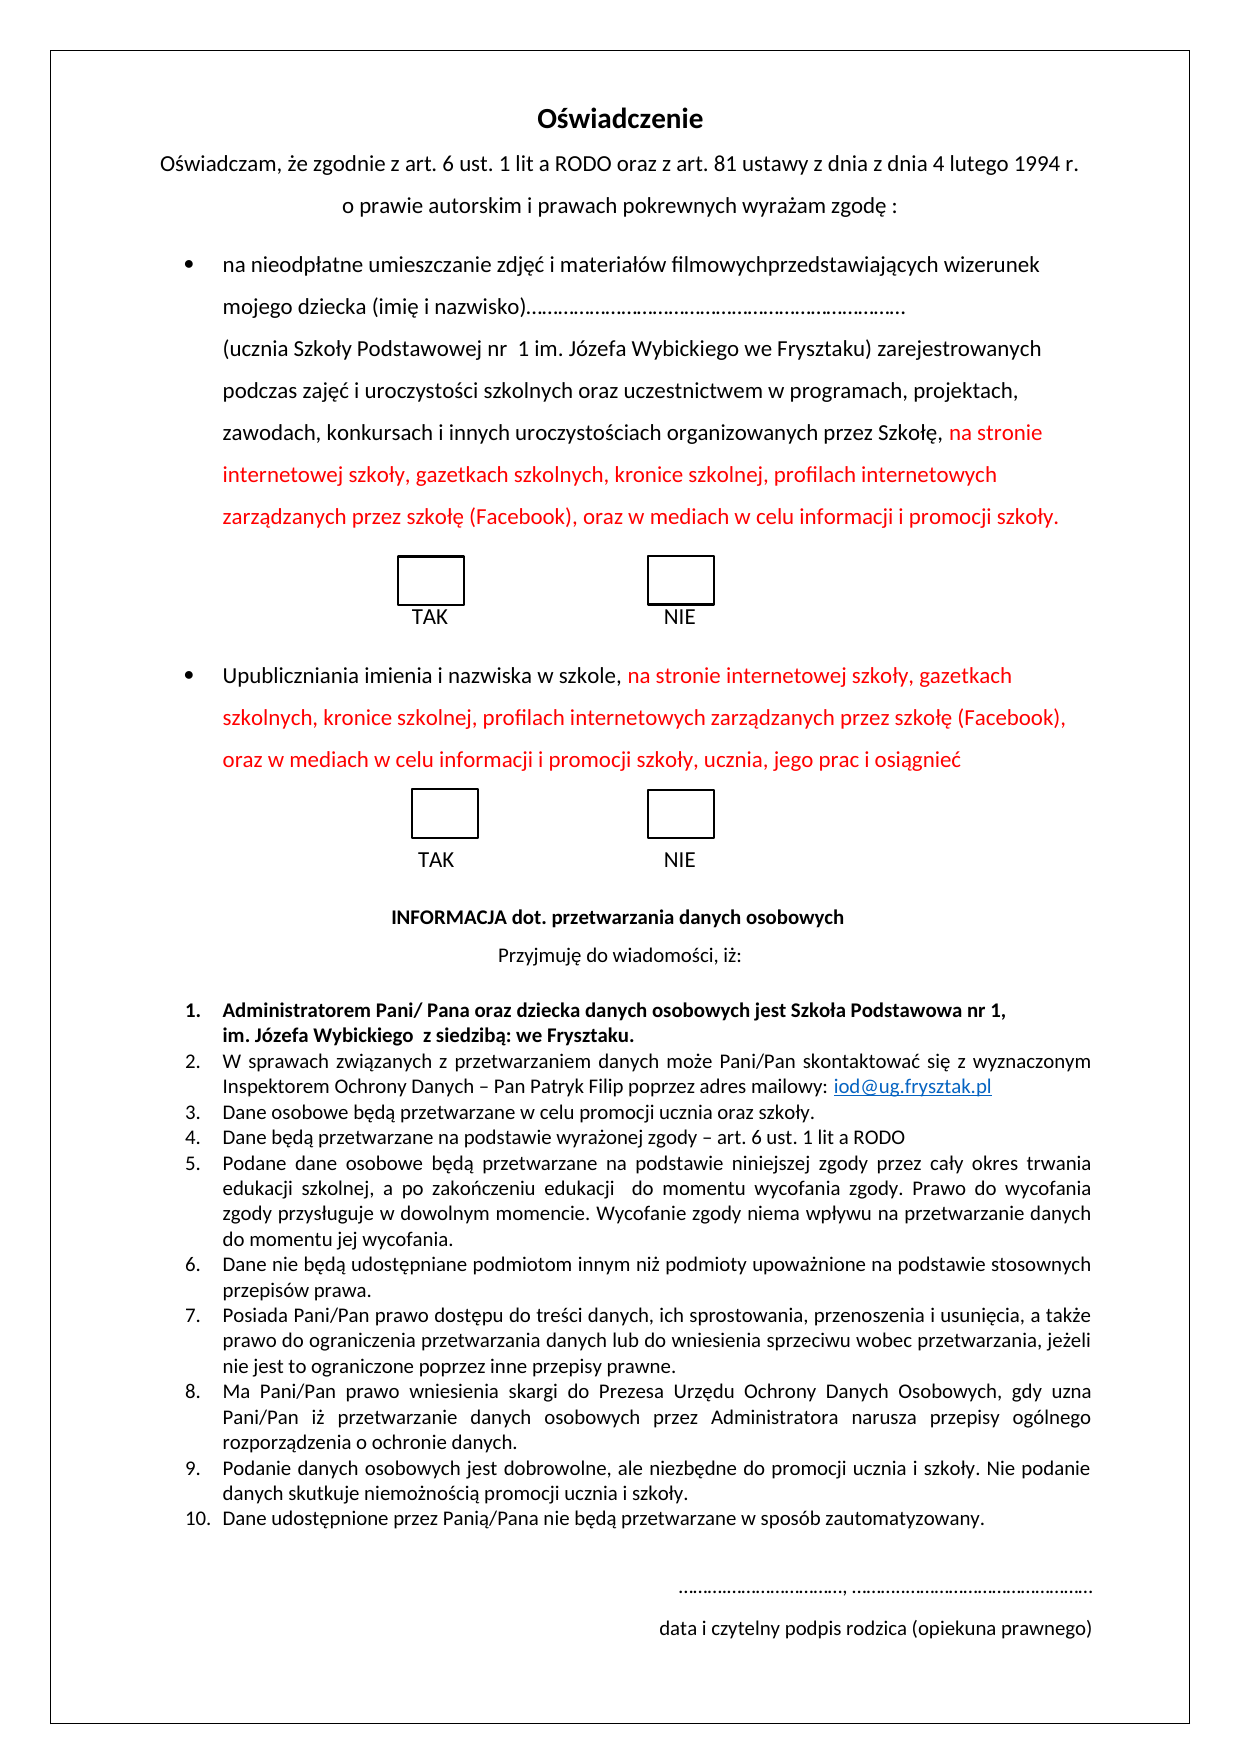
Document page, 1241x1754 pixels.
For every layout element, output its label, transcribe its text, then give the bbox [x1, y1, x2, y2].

text Oświadczenie Oświadczam, że zgodnie z art. 6 ust. 1 lit a RODO oraz z art. 81 ustawy z dnia z dnia 4 lutego 1994 r. o prawie autorskim i prawach pokrewnych wyrażam zgodę : [147, 100, 1093, 219]
list im. Józefa Wybickiego z siedzibą: we Frysztaku. [222, 1023, 1093, 1048]
list Upubliczniania imienia i nazwiska w szkole, na stronie internetowej szkoły, gazetkach szkolnych, kronice szkolnej, profilach internetowych zarządzanych przez szkołę (Facebook), oraz w mediach w celu informacji i promocji szkoły, ucznia, jego prac i osiągnieć [185, 661, 1093, 773]
list Posiada Pani/Pan prawo dostępu do treści danych, ich sprostowania, przenoszenia i usunięcia, a także prawo do ograniczenia przetwarzania danych lub do wniesienia sprzeciwu wobec przetwarzania, jeżeli nie jest to ograniczone poprzez inne przepisy prawne. [185, 1302, 1093, 1378]
list Dane nie będą udostępniane podmiotom innym niż podmioty upoważnione na podstawie stosownych przepisów prawa. [185, 1251, 1093, 1302]
list Dane osobowe będą przetwarzane w celu promocji ucznia oraz szkoły. [185, 1099, 1093, 1124]
list Ma Pani/Pan prawo wniesienia skargi do Prezesa Urzędu Ochrony Danych Osobowych, gdy uzna Pani/Pan iż przetwarzanie danych osobowych przez Administratora narusza przepisy ogólnego rozporządzenia o ochronie danych. [185, 1378, 1093, 1455]
list W sprawach związanych z przetwarzaniem danych może Pani/Pan skontaktować się z wyznaczonym Inspektorem Ochrony Danych – Pan Patryk Filip poprzez adres mailowy: iod@ug.frysztak.pl [185, 1048, 1093, 1099]
list Podane dane osobowe będą przetwarzane na podstawie niniejszej zgody przez cały okres trwania edukacji szkolnej, a po zakończeniu edukacji do momentu wycofania zgody. Prawo do wycofania zgody przysługuje w dowolnym momencie. Wycofanie zgody niema wpływu na przetwarzanie danych do momentu jej wycofania. [185, 1150, 1093, 1251]
text INFORMACJA dot. przetwarzania danych osobowych Przyjmuję do wiadomości, iż: [147, 904, 1093, 968]
text data i czytelny podpis rodzica (opiekuna prawnego) [147, 1615, 1093, 1641]
text TAK NIE [147, 602, 1093, 630]
text ……….……………………, ………..………………………………… [147, 1573, 1093, 1598]
list Dane udostępnione przez Panią/Pana nie będą przetwarzane w sposób zautomatyzowany. [185, 1506, 1093, 1531]
list na nieodpłatne umieszczanie zdjęć i materiałów filmowychprzedstawiających wizerunek mojego dziecka (imię i nazwisko)……………………………………………………………… (ucznia Szkoły Podstawowej nr 1 im. Józefa Wybickiego we Frysztaku) zarejestrowanych podczas zajęć i uroczystości szkolnych oraz uczestnictwem w programach, projektach, zawodach, konkursach i innych uroczystościach organizowanych przez Szkołę, na stronie internetowej szkoły, gazetkach szkolnych, kronice szkolnej, profilach internetowych zarządzanych przez szkołę (Facebook), oraz w mediach w celu informacji i promocji szkoły. [185, 250, 1093, 530]
text TAK NIE [147, 846, 1093, 874]
list Podanie danych osobowych jest dobrowolne, ale niezbędne do promocji ucznia i szkoły. Nie podanie danych skutkuje niemożnością promocji ucznia i szkoły. [185, 1455, 1093, 1506]
list Dane będą przetwarzane na podstawie wyrażonej zgody – art. 6 ust. 1 lit a RODO [185, 1124, 1093, 1150]
list Administratorem Pani/ Pana oraz dziecka danych osobowych jest Szkoła Podstawowa nr 1, [185, 997, 1093, 1023]
